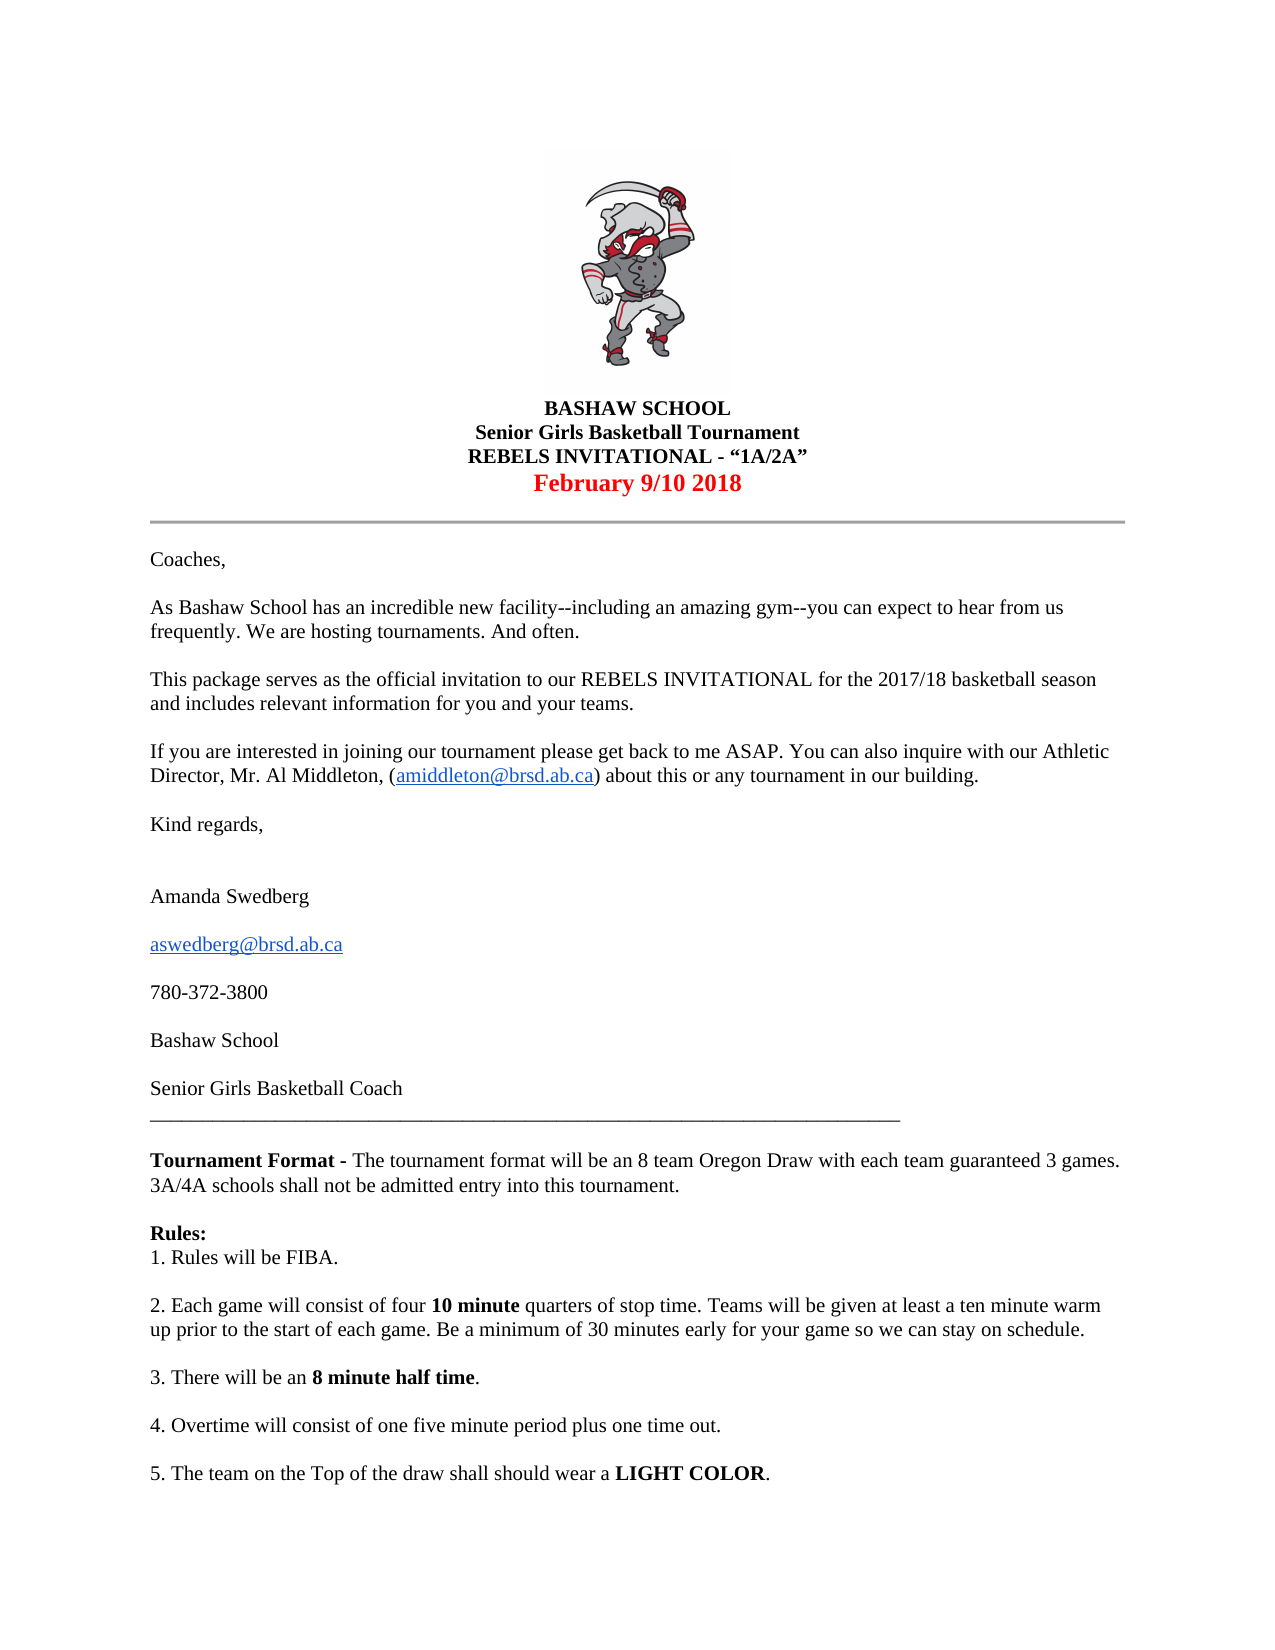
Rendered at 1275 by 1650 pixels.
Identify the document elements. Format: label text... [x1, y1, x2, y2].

text Rules: [150, 1221, 1125, 1245]
text 780-372-3800 [150, 980, 1125, 1004]
text 2. Each game will consist of four 10 minute quarters of stop time. Teams will be given at least a ten minute warm up prior to the start of each game. Be a minimum of 30 minutes early for your game so we can stay on schedule. [150, 1293, 1125, 1341]
text REBELS INVITATIONAL - “1A/2A” [150, 444, 1125, 468]
picture [543, 150, 732, 396]
text 3. There will be an 8 minute half time. [150, 1365, 1125, 1389]
text Senior Girls Basketball Tournament [150, 419, 1125, 444]
text If you are interested in joining our tournament please get back to me ASAP. You can also inquire with our Athletic Director, Mr. Al Middleton, (amiddleton@brsd.ab.ca) about this or any tournament in our building. [150, 739, 1125, 787]
text Kind regards, [150, 812, 1125, 836]
text 4. Overtime will consist of one five minute period plus one time out. [150, 1413, 1125, 1437]
text Bashaw School [150, 1028, 1125, 1052]
text BASHAW SCHOOL [150, 396, 1125, 419]
text aswedberg@brsd.ab.ca [150, 932, 1125, 956]
text Tournament Format - The tournament format will be an 8 team Oregon Draw with each team guaranteed 3 games. 3A/4A schools shall not be admitted entry into this tournament. [150, 1148, 1125, 1197]
text Amanda Swedberg [150, 884, 1125, 908]
text ________________________________________________________________________ [150, 1100, 1125, 1124]
text Senior Girls Basketball Coach [150, 1076, 1125, 1100]
text Coaches, [150, 524, 1125, 571]
text As Bashaw School has an incredible new facility--including an amazing gym--you can expect to hear from us frequently. We are hosting tournaments. And often. [150, 595, 1125, 643]
text This package serves as the official invitation to our REBELS INVITATIONAL for the 2017/18 basketball season and includes relevant information for you and your teams. [150, 667, 1125, 715]
text 1. Rules will be FIBA. [150, 1245, 1125, 1269]
text 5. The team on the Top of the draw shall should wear a LIGHT COLOR. [150, 1461, 1125, 1485]
text February 9/10 2018 [150, 468, 1125, 496]
